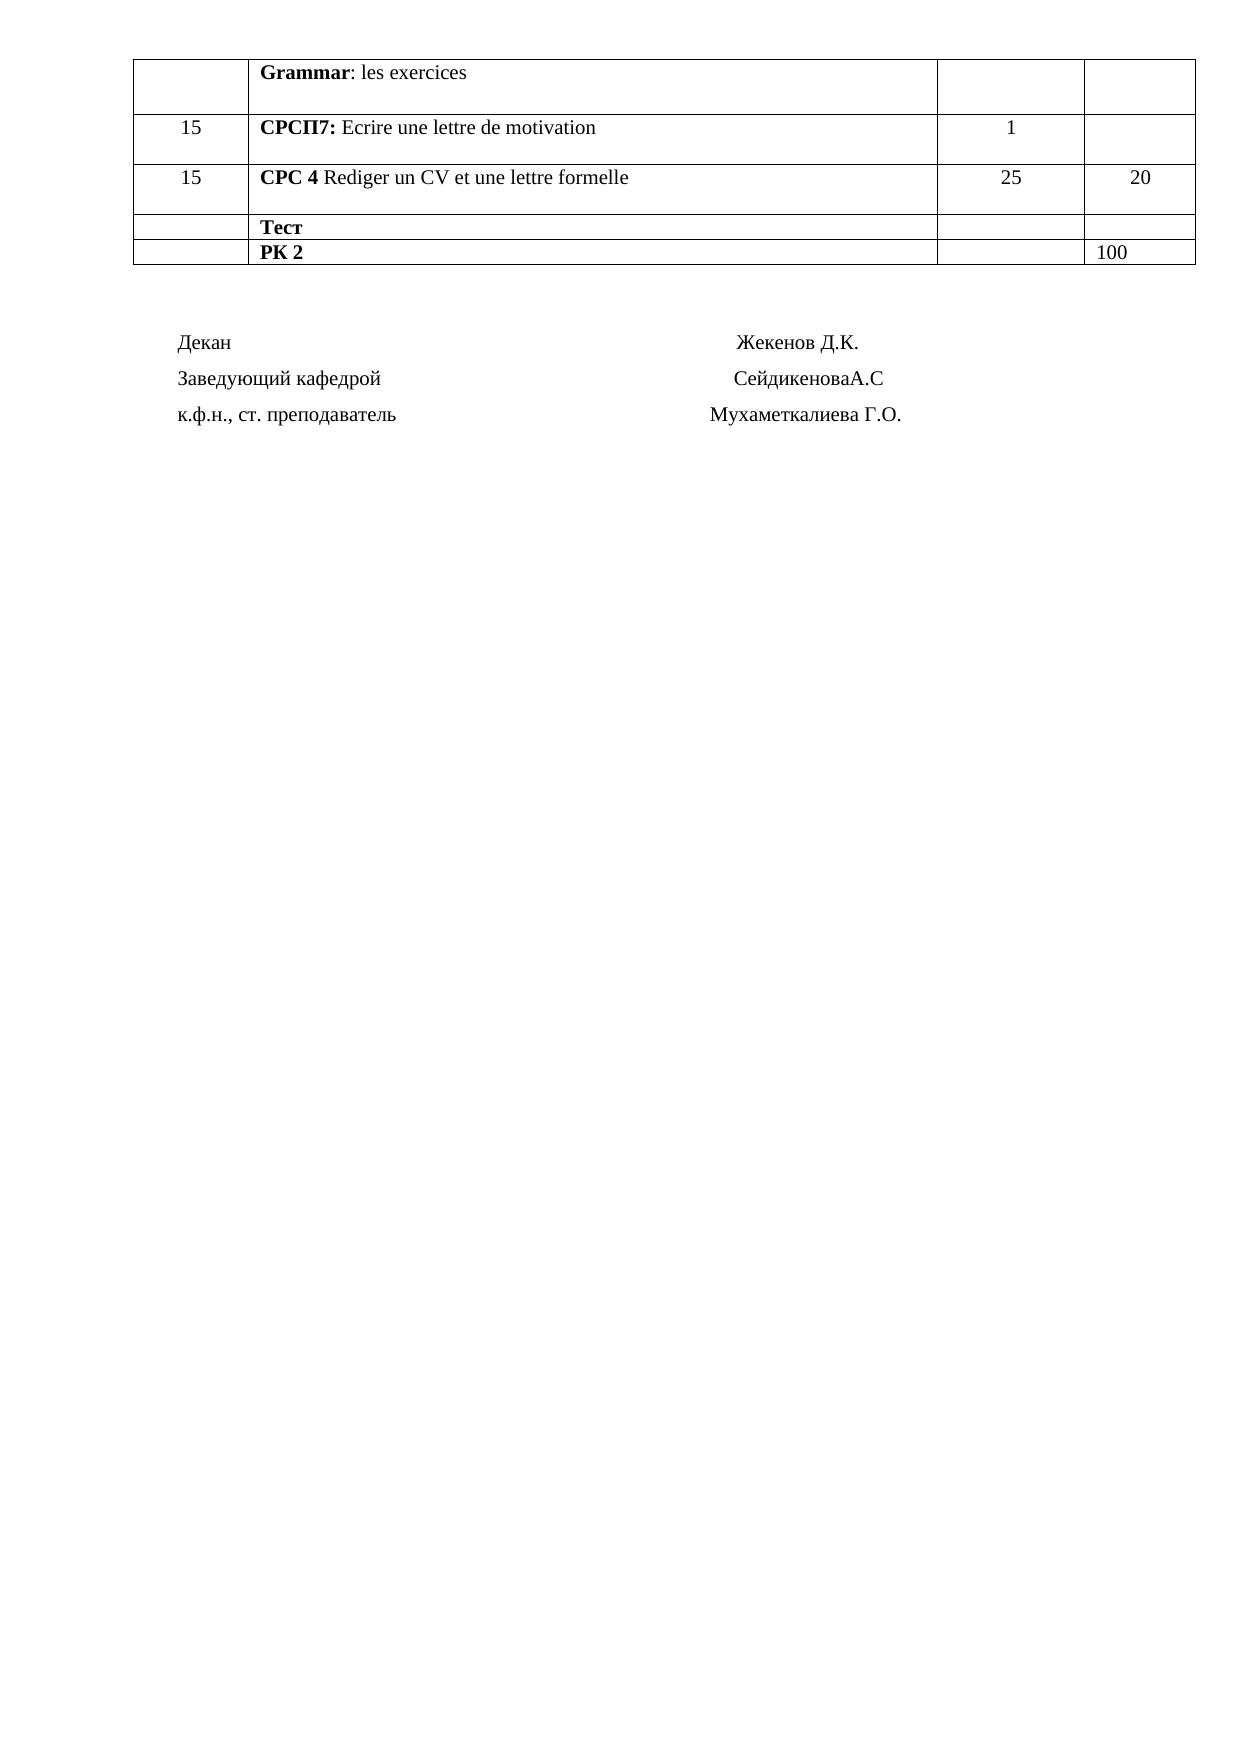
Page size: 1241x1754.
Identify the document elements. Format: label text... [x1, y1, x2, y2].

table_cell 100 [1085, 240, 1195, 264]
table_cell СРСП7: Ecrire une lettre de motivation [249, 115, 937, 163]
table_cell 15 [134, 165, 248, 214]
table_cell 3 [938, 60, 1084, 114]
table_cell Тест [249, 215, 937, 239]
table_cell 20 [1085, 165, 1195, 214]
table_cell [1085, 215, 1195, 239]
table_cell 25 [938, 165, 1084, 214]
table_cell [134, 240, 248, 264]
table_cell СРС 4 Rediger un CV et une lettre formelle [249, 165, 937, 214]
table_cell [938, 215, 1084, 239]
table_cell [938, 240, 1084, 264]
table_cell 15 [134, 115, 248, 163]
table_cell 1 [938, 115, 1084, 163]
table_cell 8 [1085, 60, 1195, 114]
text к.ф.н., ст. преподаватель Мухаметкалиева Г.О. [177, 402, 1152, 426]
text Декан Жекенов Д.К. [177, 330, 1152, 354]
table_cell 15 [134, 60, 248, 114]
table_cell [134, 215, 248, 239]
text Заведующий кафедрой СейдикеноваА.С [177, 366, 1152, 390]
table_cell РК 2 [249, 240, 937, 264]
table_cell [1085, 115, 1195, 163]
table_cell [249, 60, 937, 114]
